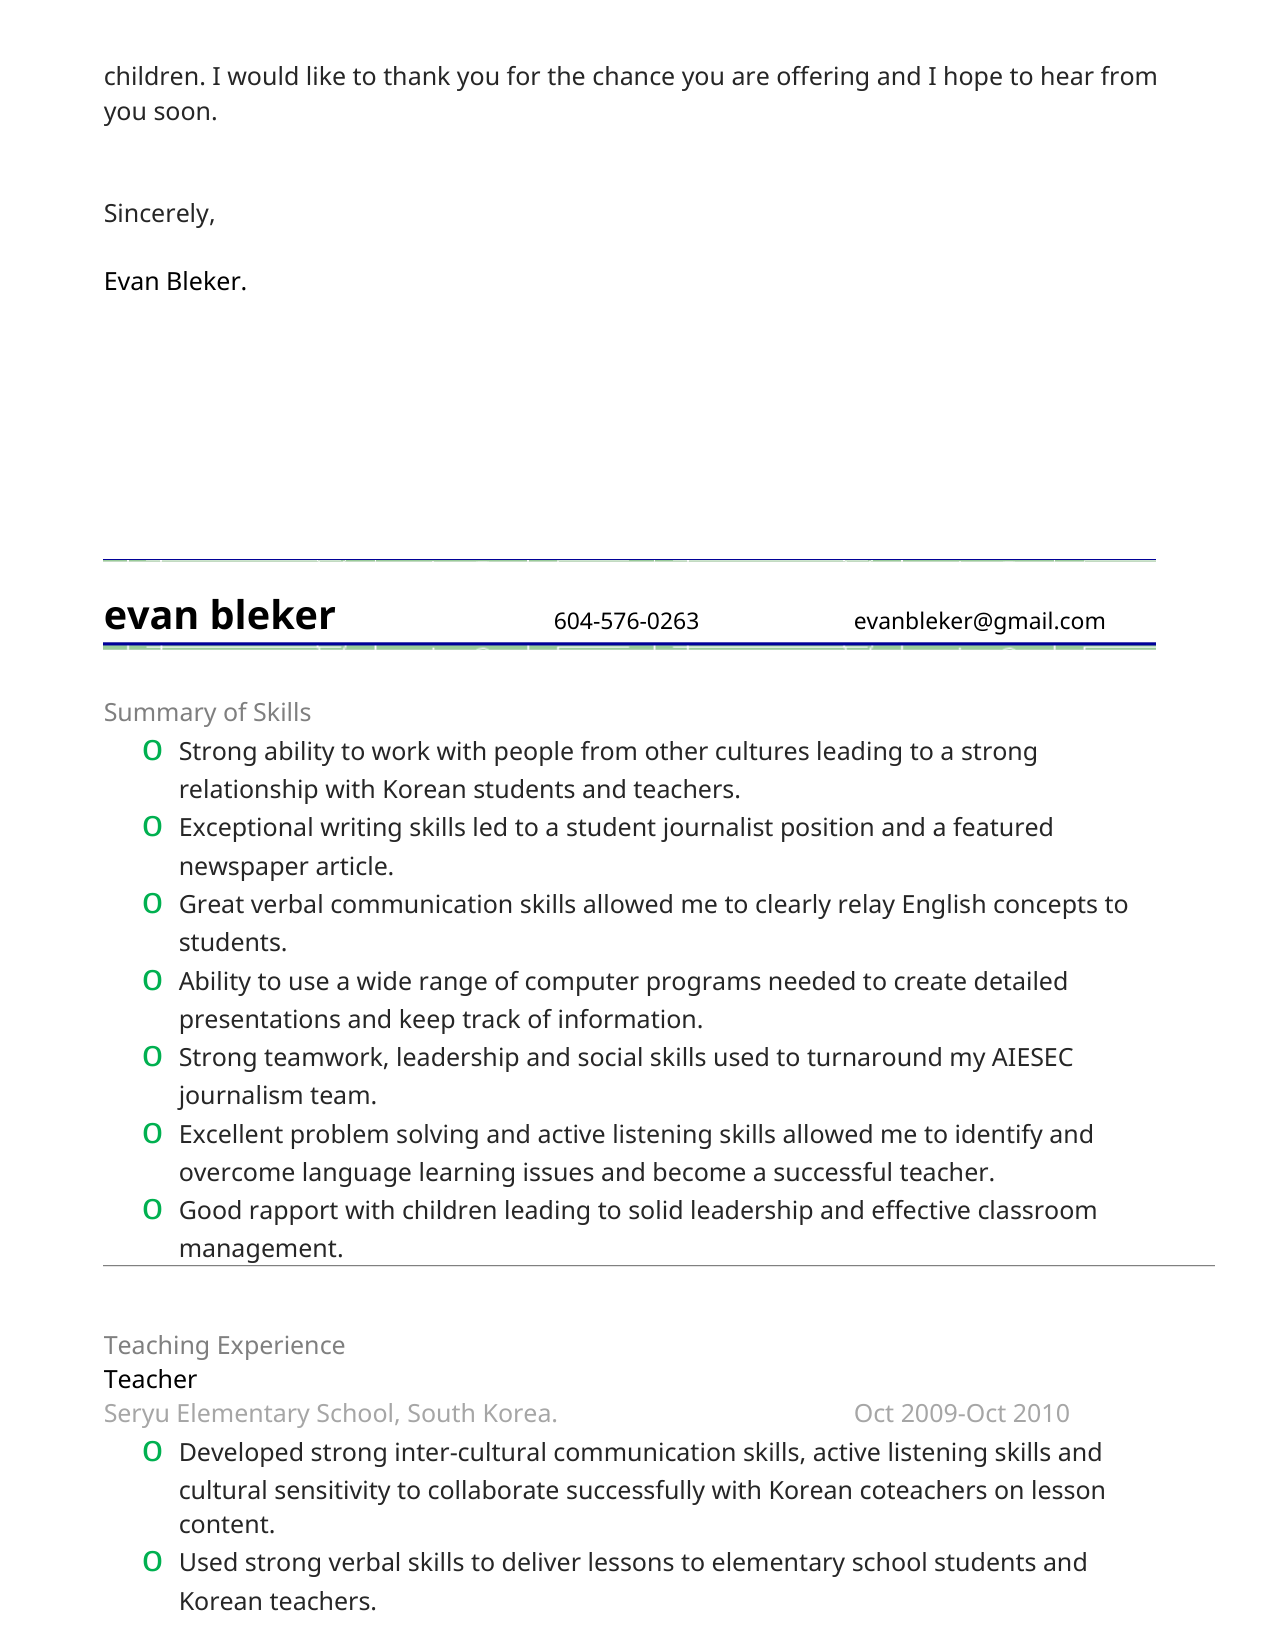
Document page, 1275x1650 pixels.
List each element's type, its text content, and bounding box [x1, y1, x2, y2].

text Teacher [103, 1362, 1167, 1396]
list Used strong verbal skills to deliver lessons to elementary school students and Korean teachers. [141, 1541, 1167, 1617]
text Evan Bleker. [103, 263, 1167, 297]
text evan bleker 604-576-0263 evanbleker@gmail.com [103, 587, 1167, 641]
list Excellent problem solving and active listening skills allowed me to identify and overcome language learning issues and become a successful teacher. [141, 1112, 1167, 1188]
list Developed strong inter-cultural communication skills, active listening skills and cultural sensitivity to collaborate successfully with Korean coteachers on lesson content. [141, 1430, 1167, 1541]
list Great verbal communication skills allowed me to clearly relay English concepts to students. [141, 882, 1167, 959]
list Exceptional writing skills led to a student journalist position and a featured newspaper article. [141, 806, 1167, 882]
list Strong teamwork, leadership and social skills used to turnaround my AIESEC journalism team. [141, 1035, 1167, 1112]
list Ability to use a wide range of computer programs needed to create detailed presentations and keep track of information. [141, 959, 1167, 1035]
text Sincerely, [103, 195, 1167, 229]
list Strong ability to work with people from other cultures leading to a strong relationship with Korean students and teachers. [141, 729, 1167, 806]
picture [103, 640, 1156, 651]
text Summary of Skills [103, 695, 1167, 729]
picture [103, 558, 1156, 562]
text Teaching Experience [103, 1328, 1167, 1362]
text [103, 59, 1167, 127]
text Seryu Elementary School, South Korea. Oct 2009-Oct 2010 [103, 1396, 1167, 1430]
list Good rapport with children leading to solid leadership and effective classroom management. [141, 1188, 1167, 1264]
